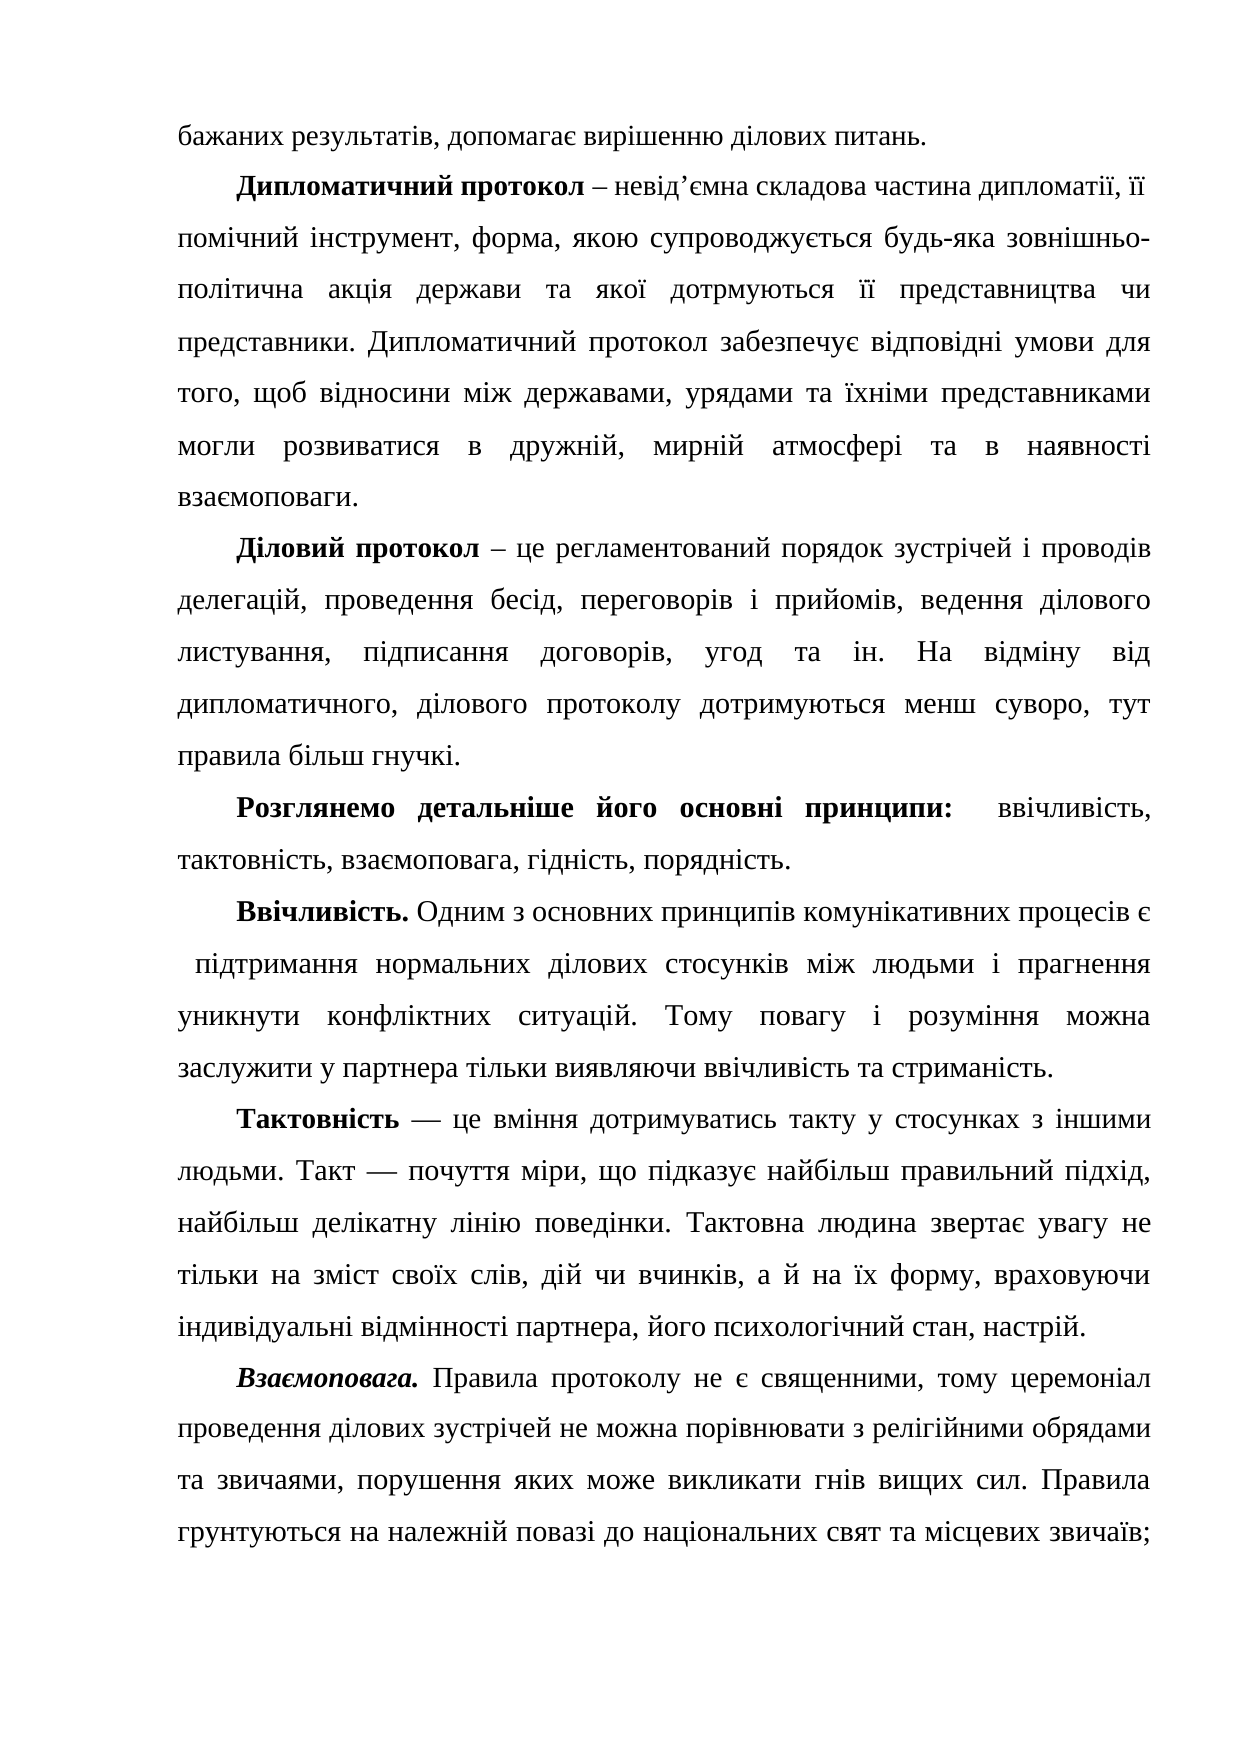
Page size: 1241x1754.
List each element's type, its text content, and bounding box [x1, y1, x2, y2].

text Тактовність — це вміння дотримуватись такту у стосунках з іншими людьми. Такт — почуття міри, що підказує найбільш правильний підхід, найбільш делікатну лінію поведінки. Тактовна людина звертає увагу не тільки на зміст своїх слів, дій чи вчинків, а й на їх форму, враховуючи індивідуальні відмінності партнера, його психологічний стан, настрій. [177, 1101, 1152, 1343]
text Діловий протокол – це регламентований порядок зустрічей і проводів делегацій, проведення бесід, переговорів і прийомів, ведення ділового листування, підписання договорів, угод та ін. На відміну від дипломатичного, ділового протоколу дотримуються менш суворо, тут правила більш гнучкі. [177, 531, 1152, 772]
text бажаних результатів, допомагає вирішенню ділових питань. [177, 118, 1152, 152]
text помічний інструмент, форма, якою супроводжується будь-яка зовнішньо- політична акція держави та якої дотрмуються її представництва чи представники. Дипломатичний протокол забезпечує відповідні умови для того, щоб відносини між державами, урядами та їхніми представниками могли розвиватися в дружній, мирній атмосфері та в наявності взаємоповаги. [177, 219, 1152, 513]
text Ввічливість. Одним з основних принципів комунікативних процесів є [177, 893, 1152, 928]
text підтримання нормальних ділових стосунків між людьми і прагнення уникнути конфліктних ситуацій. Тому повагу і розуміння можна заслужити у партнера тільки виявляючи ввічливість та стриманість. [177, 945, 1152, 1084]
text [177, 1360, 1152, 1548]
text Дипломатичний протокол – невід’ємна складова частина дипломатії, її [177, 168, 1152, 202]
text Розглянемо детальніше його основні принципи: ввічливість, тактовність, взаємоповага, гідність, порядність. [177, 789, 1152, 876]
